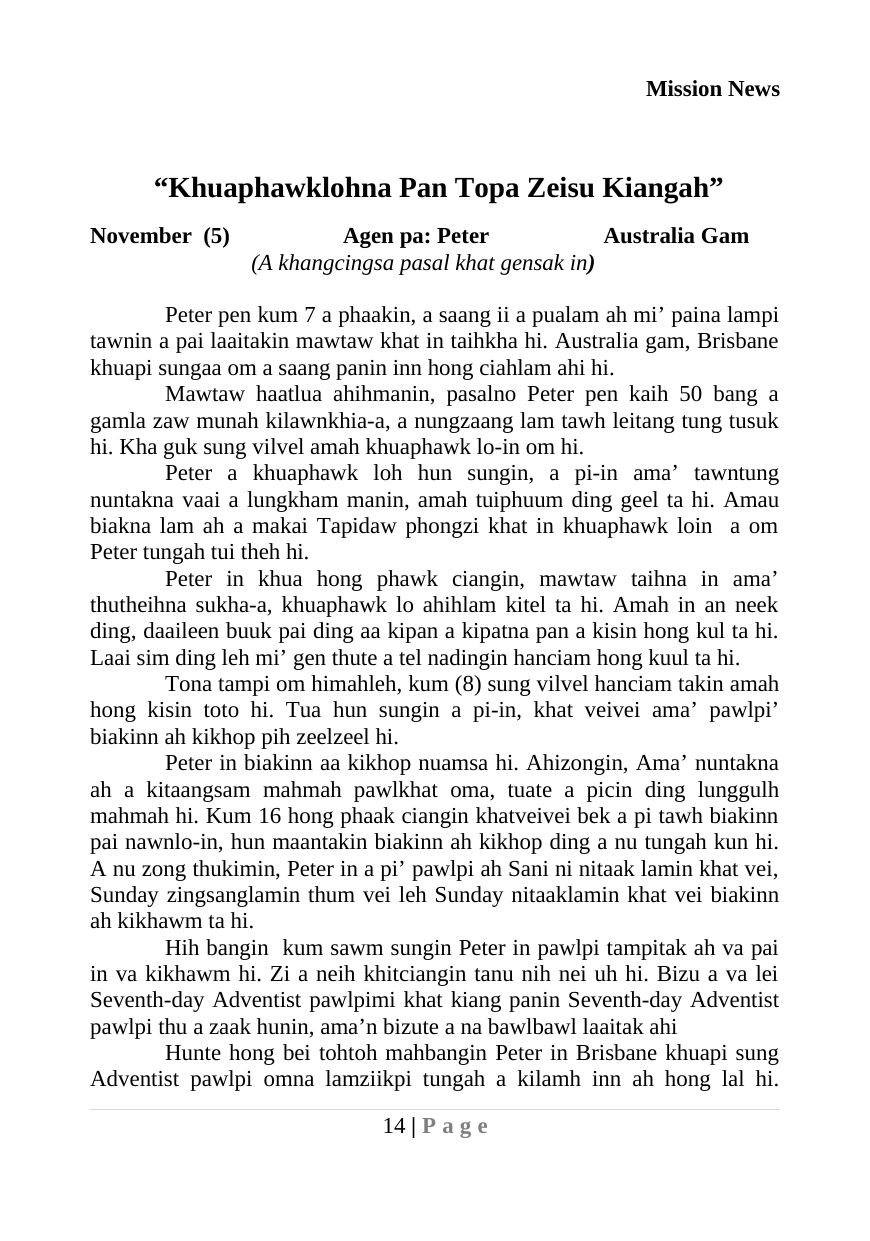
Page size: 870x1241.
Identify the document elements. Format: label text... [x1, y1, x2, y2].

text Peter in biakinn aa kikhop nuamsa hi. Ahizongin, Ama’ nuntakna ah a kitaangsam mahmah pawlkhat oma, tuate a picin ding lunggulh mahmah hi. Kum 16 hong phaak ciangin khatveivei bek a pi tawh biakinn pai nawnlo-in, hun maantakin biakinn ah kikhop ding a nu tungah kun hi. A nu zong thukimin, Peter in a pi’ pawlpi ah Sani ni nitaak lamin khat vei, Sunday zingsanglamin thum vei leh Sunday nitaaklamin khat vei biakinn ah kikhawm ta hi. [90, 749, 780, 934]
text (A khangcingsa pasal khat gensak in) [90, 248, 780, 275]
text Tona tampi om himahleh, kum (8) sung vilvel hanciam takin amah hong kisin toto hi. Tua hun sungin a pi-in, khat veivei ama’ pawlpi’ biakinn ah kikhop pih zeelzeel hi. [90, 670, 780, 749]
text Hih bangin kum sawm sungin Peter in pawlpi tampitak ah va pai in va kikhawm hi. Zi a neih khitciangin tanu nih nei uh hi. Bizu a va lei Seventh-day Adventist pawlpimi khat kiang panin Seventh-day Adventist pawlpi thu a zaak hunin, ama’n bizute a na bawlbawl laaitak ahi [90, 934, 780, 1039]
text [90, 1039, 780, 1092]
text November (5) Agen pa: Peter Australia Gam [90, 222, 780, 248]
text Peter pen kum 7 a phaakin, a saang ii a pualam ah mi’ paina lampi tawnin a pai laaitakin mawtaw khat in taihkha hi. Australia gam, Brisbane khuapi sungaa om a saang panin inn hong ciahlam ahi hi. [90, 301, 780, 380]
text Peter a khuaphawk loh hun sungin, a pi-in ama’ tawntung nuntakna vaai a lungkham manin, amah tuiphuum ding geel ta hi. Amau biakna lam ah a makai Tapidaw phongzi khat in khuaphawk loin a om Peter tungah tui theh hi. [90, 459, 780, 565]
text Peter in khua hong phawk ciangin, mawtaw taihna in ama’ thutheihna sukha-a, khuaphawk lo ahihlam kitel ta hi. Amah in an neek ding, daaileen buuk pai ding aa kipan a kipatna pan a kisin hong kul ta hi. Laai sim ding leh mi’ gen thute a tel nadingin hanciam hong kuul ta hi. [90, 565, 780, 670]
text Mawtaw haatlua ahihmanin, pasalno Peter pen kaih 50 bang a gamla zaw munah kilawnkhia-a, a nungzaang lam tawh leitang tung tusuk hi. Kha guk sung vilvel amah khuaphawk lo-in om hi. [90, 380, 780, 459]
text “Khuaphawklohna Pan Topa Zeisu Kiangah” [90, 170, 780, 203]
